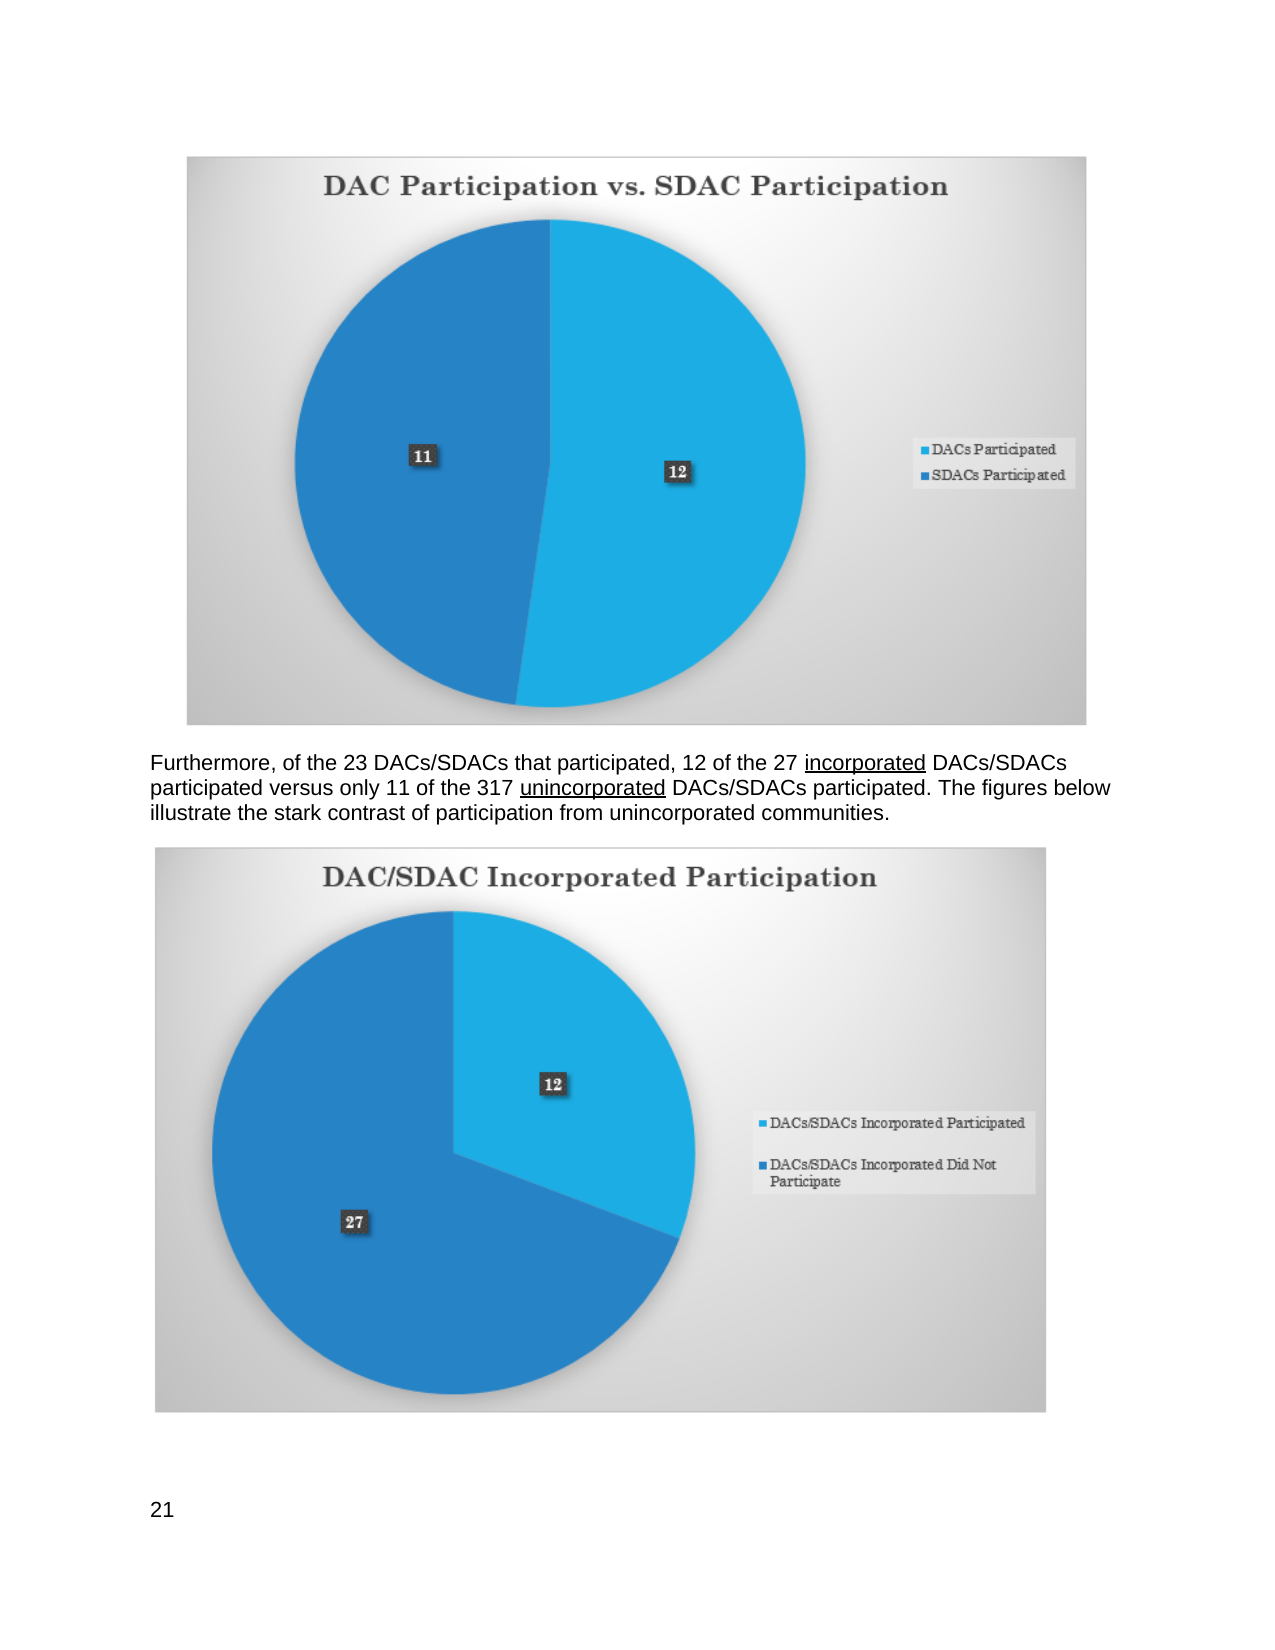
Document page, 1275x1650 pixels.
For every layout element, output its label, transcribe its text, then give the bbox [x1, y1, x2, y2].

picture [150, 841, 1054, 1423]
picture [179, 150, 1096, 733]
text Furthermore, of the 23 DACs/SDACs that participated, 12 of the 27 incorporated DACs/SDACs participated versus only 11 of the 317 unincorporated DACs/SDACs participated. The figures below illustrate the stark contrast of participation from unincorporated communities. [150, 749, 1125, 825]
